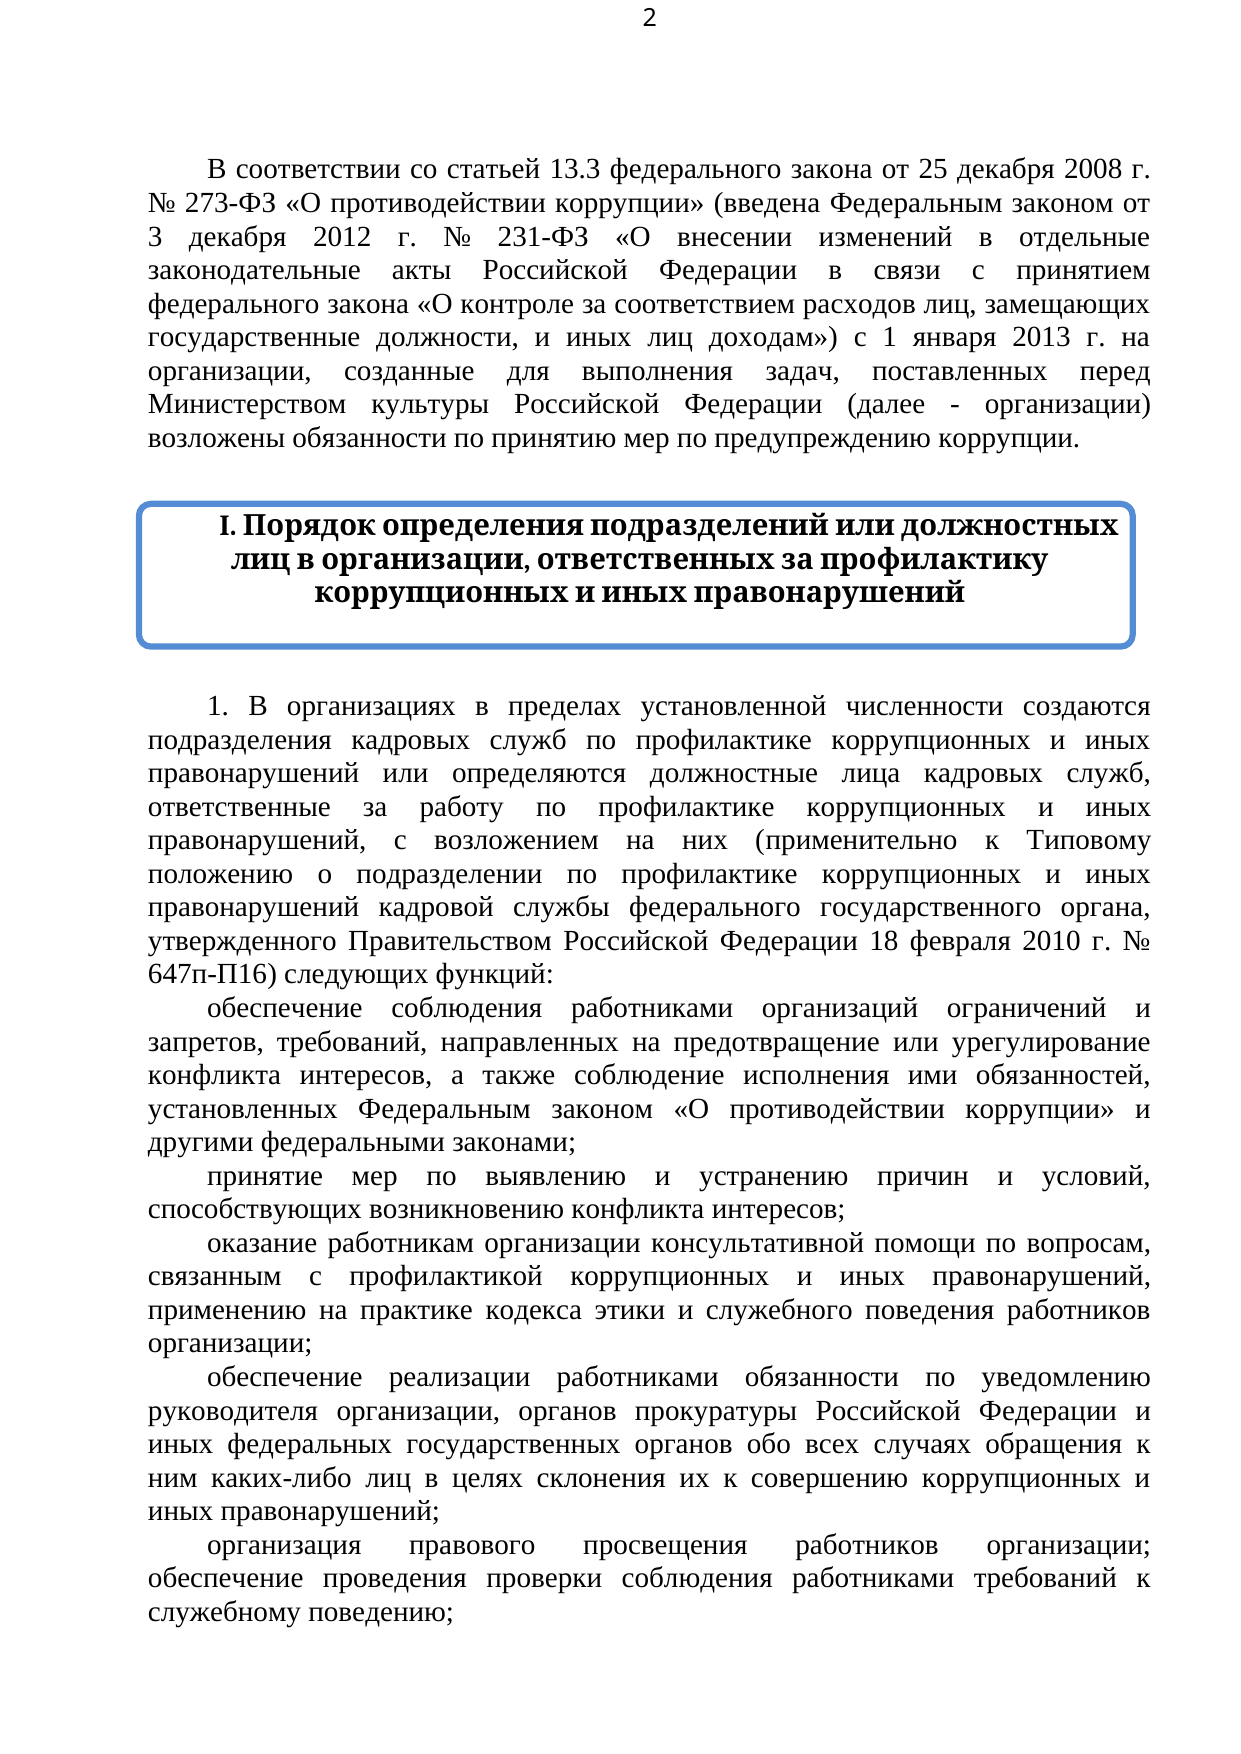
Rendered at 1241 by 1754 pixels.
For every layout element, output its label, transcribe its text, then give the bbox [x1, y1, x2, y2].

text принятие мер по выявлению и устранению причин и условий, способствующих возникновению конфликта интересов; [148, 1158, 1152, 1225]
text оказание работникам организации консультативной помощи по вопросам, связанным с профилактикой коррупционных и иных правонарушений, применению на практике кодекса этики и служебного поведения работников организации; [148, 1225, 1152, 1359]
text обеспечение реализации работниками обязанности по уведомлению руководителя организации, органов прокуратуры Российской Федерации и иных федеральных государственных органов обо всех случаях обращения к ним каких-либо лиц в целях склонения их к совершению коррупционных и иных правонарушений; [148, 1359, 1152, 1527]
text 1. В организациях в пределах установленной численности создаются подразделения кадровых служб по профилактике коррупционных и иных правонарушений или определяются должностные лица кадровых служб, ответственные за работу по профилактике коррупционных и иных правонарушений, с возложением на них (применительно к Типовому положению о подразделении по профилактике коррупционных и иных правонарушений кадровой службы федерального государственного органа, утвержденного Правительством Российской Федерации 18 февраля 2010 г. № 647п-П16) следующих функций: [148, 688, 1152, 990]
text В соответствии со статьей 13.3 федерального закона от 25 декабря 2008 г. № 273-ФЗ «О противодействии коррупции» (введена Федеральным законом от 3 декабря 2012 г. № 231-ФЗ «О внесении изменений в отдельные законодательные акты Российской Федерации в связи с принятием федерального закона «О контроле за соответствием расходов лиц, замещающих государственные должности, и иных лиц доходам») с 1 января 2013 г. на организации, созданные для выполнения задач, поставленных перед Министерством культуры Российской Федерации (далее - организации) возложены обязанности по принятию мер по предупреждению коррупции. [148, 152, 1152, 453]
text обеспечение соблюдения работниками организаций ограничений и запретов, требований, направленных на предотвращение или урегулирование конфликта интересов, а также соблюдение исполнения ими обязанностей, установленных Федеральным законом «О противодействии коррупции» и другими федеральными законами; [148, 990, 1152, 1158]
text организация правового просвещения работников организации; обеспечение проведения проверки соблюдения работниками требований к служебному поведению; [148, 1527, 1152, 1627]
